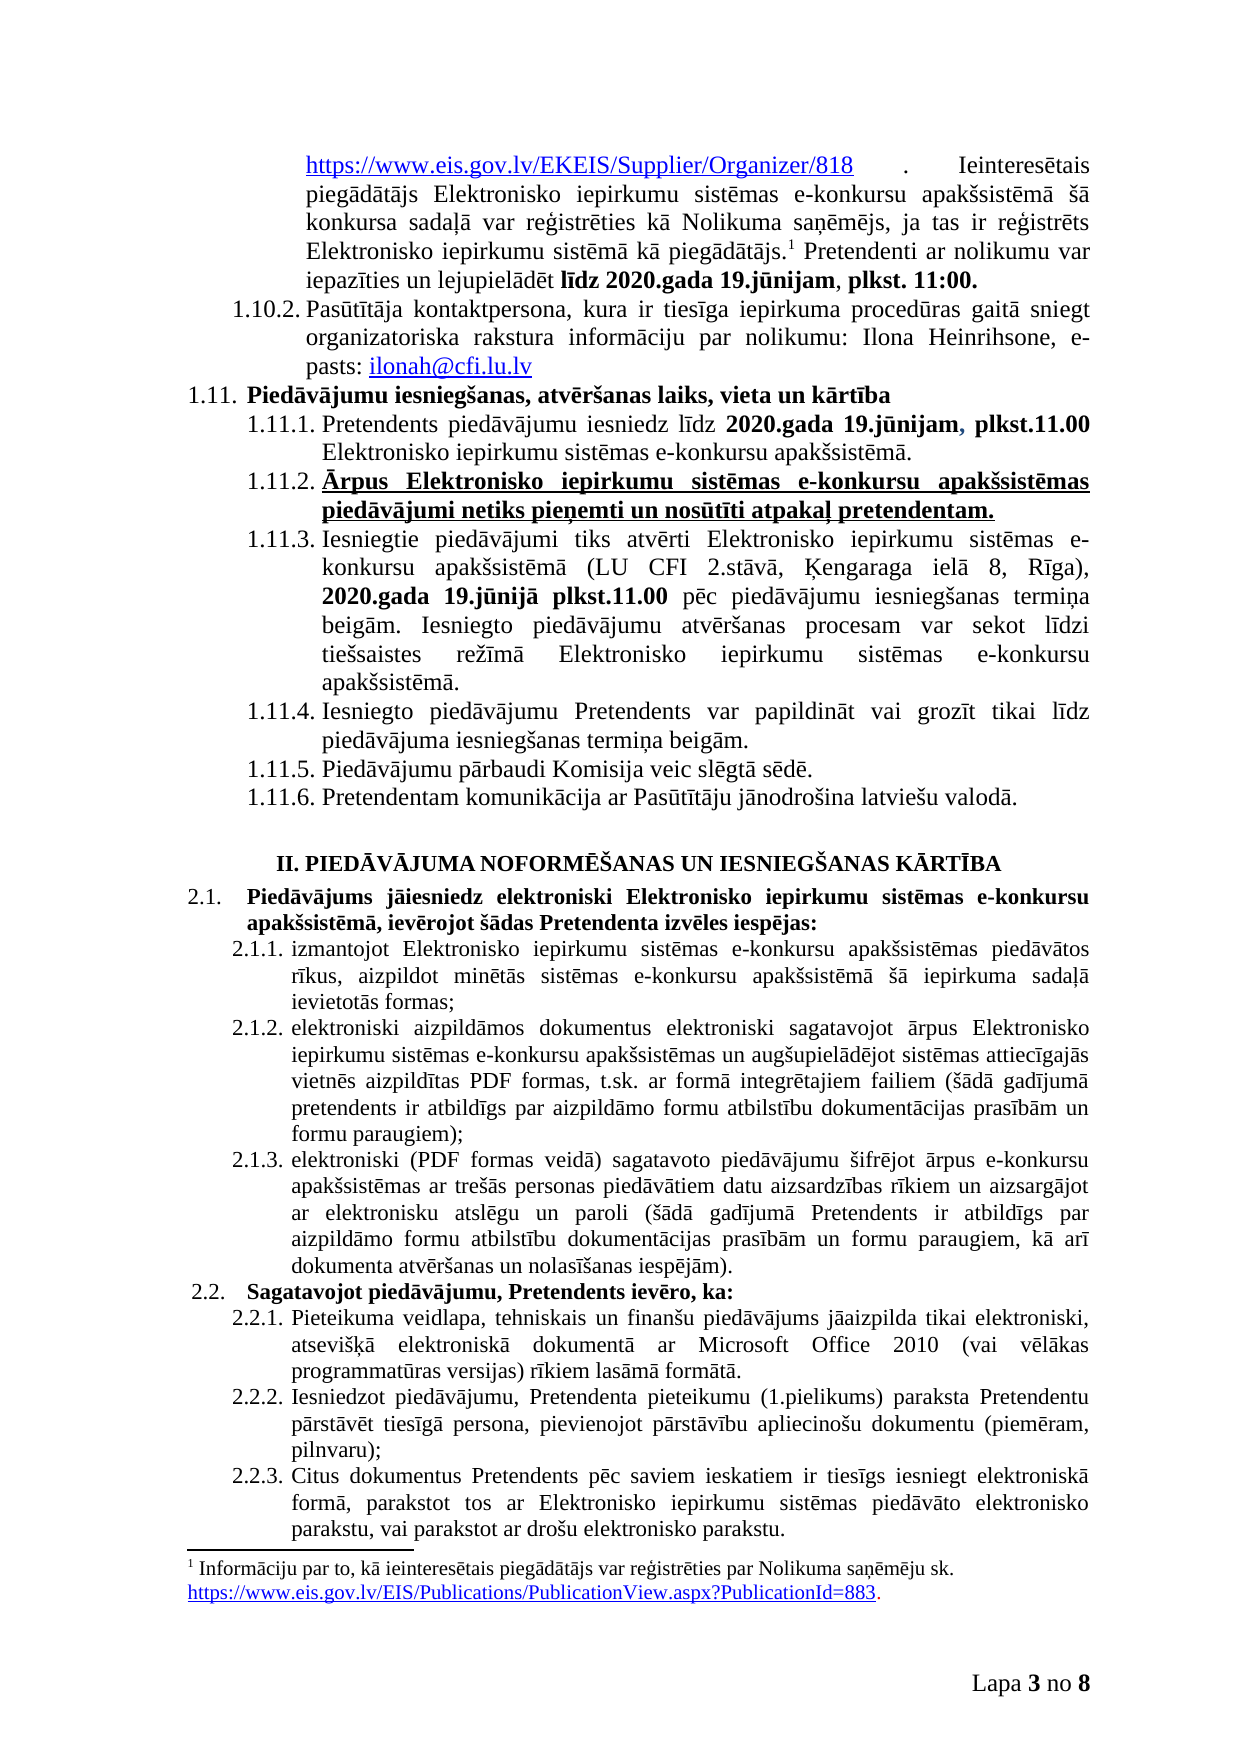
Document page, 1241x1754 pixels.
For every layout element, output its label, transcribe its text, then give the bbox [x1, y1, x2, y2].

list Pretendents piedāvājumu iesniedz līdz 2020.gada 19.jūnijam, plkst.11.00 Elektronisko iepirkumu sistēmas e-konkursu apakšsistēmā. [247, 409, 1090, 466]
list Citus dokumentus Pretendents pēc saviem ieskatiem ir tiesīgs iesniegt elektroniskā formā, parakstot tos ar Elektronisko iepirkumu sistēmas piedāvāto elektronisko parakstu, vai parakstot ar drošu elektronisko parakstu. [232, 1462, 1090, 1542]
list elektroniski (PDF formas veidā) sagatavoto piedāvājumu šifrējot ārpus e-konkursu apakšsistēmas ar trešās personas piedāvātiem datu aizsardzības rīkiem un aizsargājot ar elektronisku atslēgu un paroli (šādā gadījumā Pretendents ir atbildīgs par aizpildāmo formu atbilstību dokumentācijas prasībām un formu paraugiem, kā arī dokumenta atvēršanas un nolasīšanas iespējām). [232, 1146, 1090, 1278]
list Sagatavojot piedāvājumu, Pretendents ievēro, ka: [191, 1278, 1090, 1304]
list Iesniedzot piedāvājumu, Pretendenta pieteikumu (1.pielikums) paraksta Pretendentu pārstāvēt tiesīgā persona, pievienojot pārstāvību apliecinošu dokumentu (piemēram, pilnvaru); [232, 1383, 1090, 1462]
list Pieteikuma veidlapa, tehniskais un finanšu piedāvājums jāaizpilda tikai elektroniski, atsevišķā elektroniskā dokumentā ar Microsoft Office 2010 (vai vēlākas programmatūras versijas) rīkiem lasāmā formātā. [232, 1304, 1090, 1383]
subtitle II. PIEDĀVĀJUMA NOFORMĒŠANAS UN IESNIEGŠANAS KĀRTĪBA [187, 850, 1090, 876]
list Piedāvājumu iesniegšanas, atvēršanas laiks, vieta un kārtība [187, 380, 1090, 409]
list Piedāvājums jāiesniedz elektroniski Elektronisko iepirkumu sistēmas e-konkursu apakšsistēmā, ievērojot šādas Pretendenta izvēles iespējas: [187, 883, 1090, 935]
list Iesniegto piedāvājumu Pretendents var papildināt vai grozīt tikai līdz piedāvājuma iesniegšanas termiņa beigām. [247, 696, 1090, 754]
list elektroniski aizpildāmos dokumentus elektroniski sagatavojot ārpus Elektronisko iepirkumu sistēmas e-konkursu apakšsistēmas un augšupielādējot sistēmas attiecīgajās vietnēs aizpildītas PDF formas, t.sk. ar formā integrētajiem failiem (šādā gadījumā pretendents ir atbildīgs par aizpildāmo formu atbilstību dokumentācijas prasībām un formu paraugiem); [232, 1014, 1090, 1146]
list Pretendentam komunikācija ar Pasūtītāju jānodrošina latviešu valodā. [247, 782, 1090, 811]
list Iesniegtie piedāvājumi tiks atvērti Elektronisko iepirkumu sistēmas e-konkursu apakšsistēmā (LU CFI 2.stāvā, Ķengaraga ielā 8, Rīga), 2020.gada 19.jūnijā plkst.11.00 pēc piedāvājumu iesniegšanas termiņa beigām. Iesniegto piedāvājumu atvēršanas procesam var sekot līdzi tiešsaistes režīmā Elektronisko iepirkumu sistēmas e-konkursu apakšsistēmā. [247, 524, 1090, 696]
list Ārpus Elektronisko iepirkumu sistēmas e-konkursu apakšsistēmas piedāvājumi netiks pieņemti un nosūtīti atpakaļ pretendentam. [247, 466, 1090, 524]
list izmantojot Elektronisko iepirkumu sistēmas e-konkursu apakšsistēmas piedāvātos rīkus, aizpildot minētās sistēmas e-konkursu apakšsistēmā šā iepirkuma sadaļā ievietotās formas; [232, 935, 1090, 1014]
list Piedāvājumu pārbaudi Komisija veic slēgtā sēdē. [247, 754, 1090, 782]
list Pasūtītāja kontaktpersona, kura ir tiesīga iepirkuma procedūras gaitā sniegt organizatoriska rakstura informāciju par nolikumu: Ilona Heinrihsone, e-pasts: ilonah@cfi.lu.lv [232, 294, 1090, 380]
